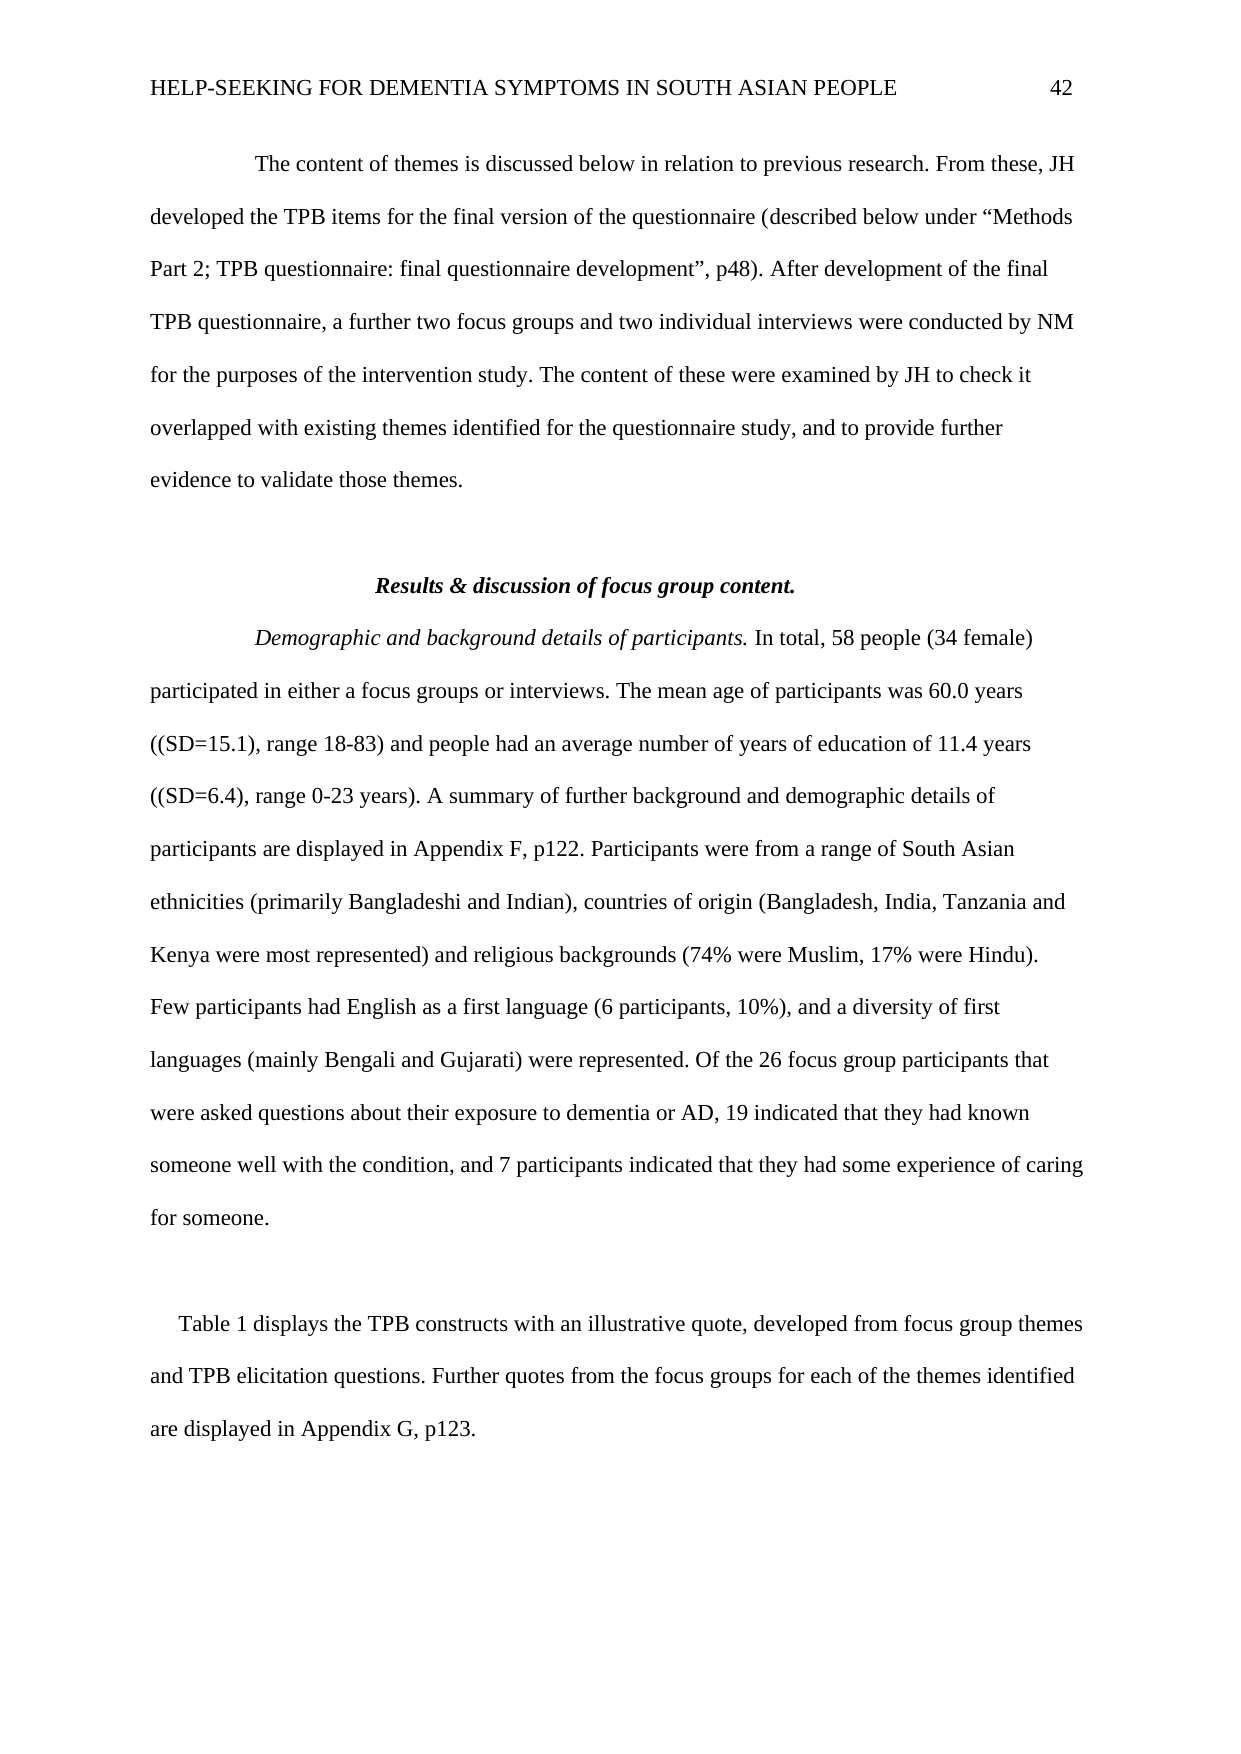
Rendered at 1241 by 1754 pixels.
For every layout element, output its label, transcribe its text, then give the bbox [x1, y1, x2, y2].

text Demographic and background details of participants. In total, 58 people (34 female) participated in either a focus groups or interviews. The mean age of participants was 60.0 years ((SD=15.1), range 18-83) and people had an average number of years of education of 11.4 years ((SD=6.4), range 0-23 years). A summary of further background and demographic details of participants are displayed in Appendix F, p122. Participants were from a range of South Asian ethnicities (primarily Bangladeshi and Indian), countries of origin (Bangladesh, India, Tanzania and Kenya were most represented) and religious backgrounds (74% were Muslim, 17% were Hindu). Few participants had English as a first language (6 participants, 10%), and a diversity of first languages (mainly Bengali and Gujarati) were represented. Of the 26 focus group participants that were asked questions about their exposure to dementia or AD, 19 indicated that they had known someone well with the condition, and 7 participants indicated that they had some experience of caring for someone. [150, 624, 1090, 1231]
text Results & discussion of focus group content. [150, 572, 1090, 598]
text Table 1 displays the TPB constructs with an illustrative quote, developed from focus group themes and TPB elicitation questions. Further quotes from the focus groups for each of the themes identified are displayed in Appendix G, p123. [150, 1309, 1090, 1441]
text The content of themes is discussed below in relation to previous research. From these, JH developed the TPB items for the final version of the questionnaire (described below under “Methods Part 2; TPB questionnaire: final questionnaire development”, p48). After development of the final TPB questionnaire, a further two focus groups and two individual interviews were conducted by NM for the purposes of the intervention study. The content of these were examined by JH to check it overlapped with existing themes identified for the questionnaire study, and to provide further evidence to validate those themes. [150, 150, 1090, 493]
